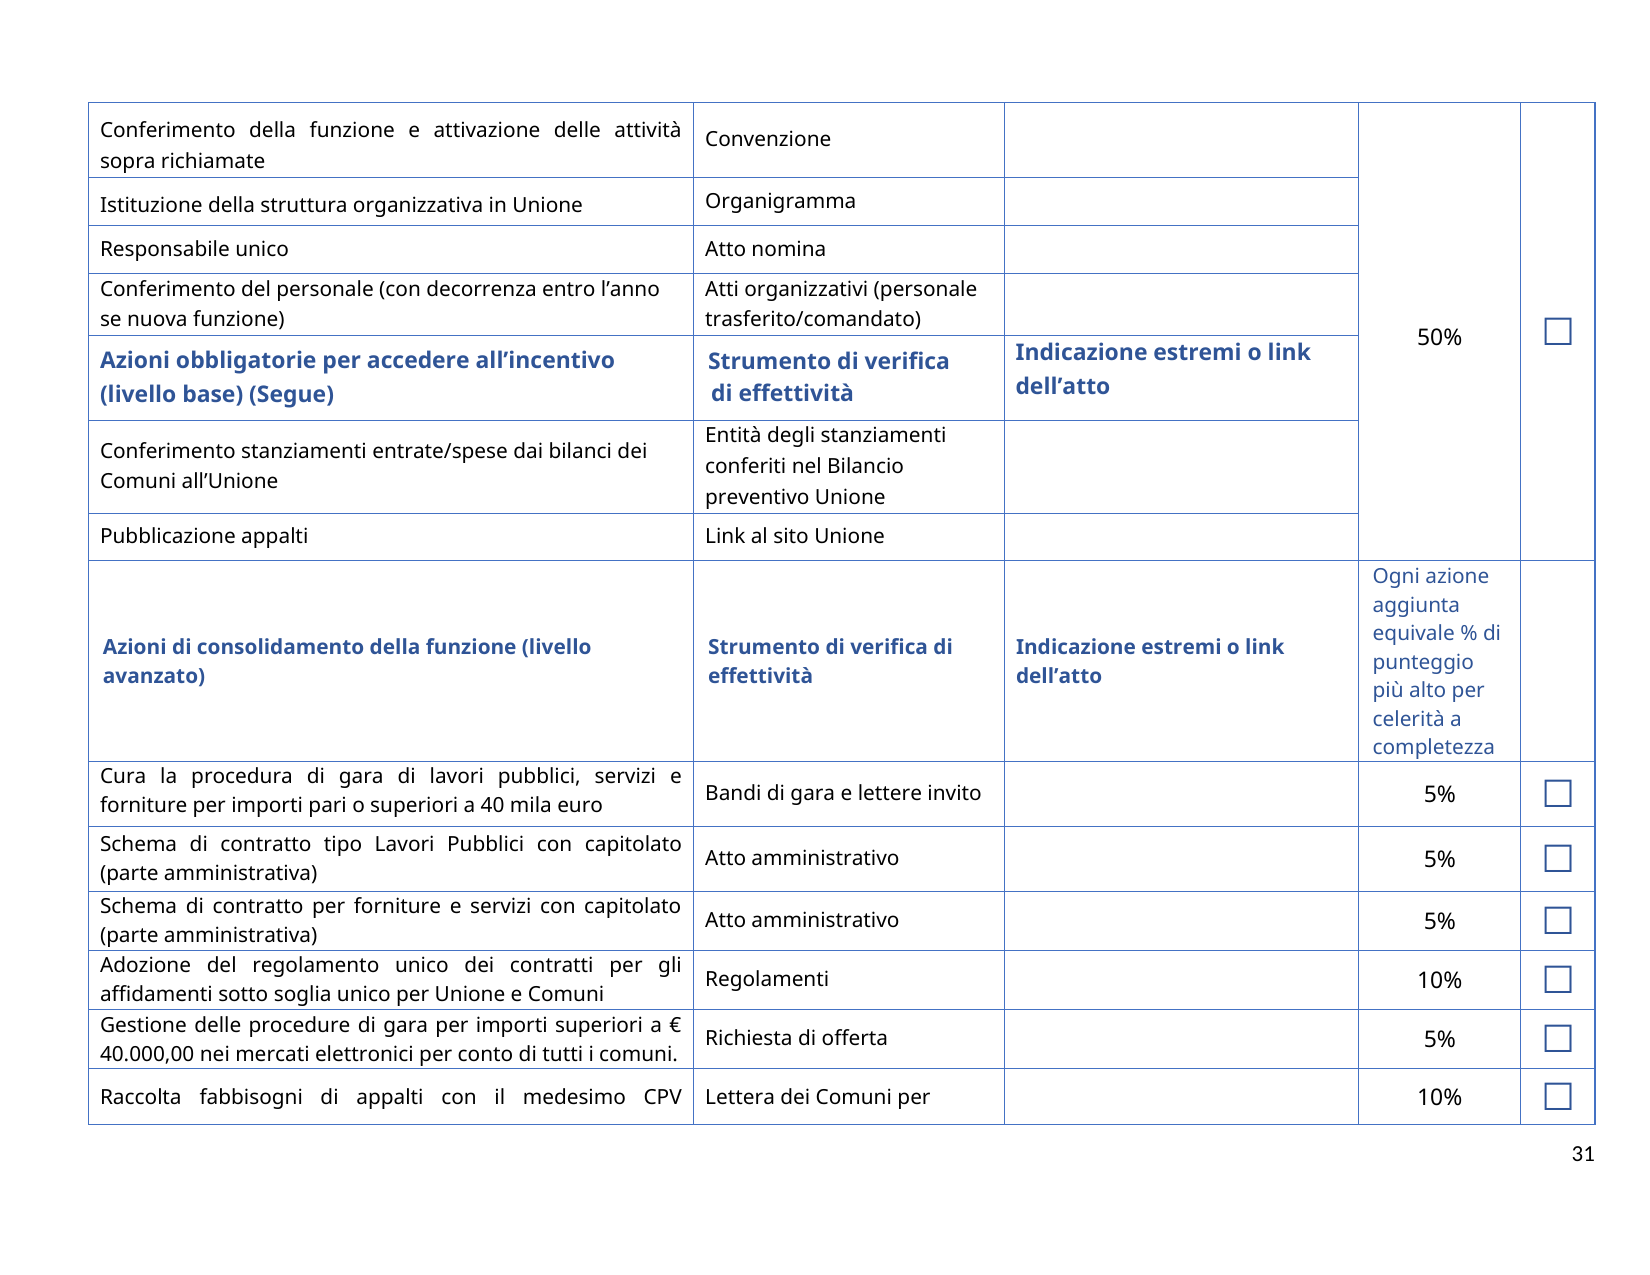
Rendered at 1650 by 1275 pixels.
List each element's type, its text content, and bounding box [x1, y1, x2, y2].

table_cell Convenzione [694, 103, 1004, 177]
table_cell Cura la procedura di gara di lavori pubblici, servizi e forniture per importi pari o superiori a 40 mila euro [89, 762, 693, 826]
table_cell Conferimento del personale (con decorrenza entro l’anno se nuova funzione) [89, 274, 693, 335]
table_cell 50% [1359, 103, 1520, 560]
table_cell 5% [1359, 762, 1520, 826]
table_cell [1005, 951, 1358, 1009]
table_cell Azioni di consolidamento della funzione (livello avanzato) [89, 561, 693, 761]
table_cell [1005, 103, 1358, 177]
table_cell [694, 1069, 1004, 1124]
table_cell [1521, 1010, 1594, 1068]
table_cell 10% [1359, 1069, 1520, 1124]
table_cell Ogni azione aggiunta equivale % di punteggio più alto per celerità a completezza [1359, 561, 1520, 761]
table_cell Schema di contratto per forniture e servizi con capitolato (parte amministrativa) [89, 892, 693, 949]
table_cell [1521, 1069, 1594, 1124]
table_cell Atto amministrativo [694, 827, 1004, 891]
table_cell 5% [1359, 1010, 1520, 1068]
table_cell [1521, 561, 1594, 761]
table_cell [1005, 226, 1358, 273]
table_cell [89, 1069, 693, 1124]
table_cell Entità degli stanziamenti conferiti nel Bilancio preventivo Unione [694, 421, 1004, 512]
table_cell [1521, 827, 1594, 891]
table_cell Atti organizzativi (personale trasferito/comandato) [694, 274, 1004, 335]
table_cell Strumento di verifica di effettività [694, 561, 1004, 761]
table_cell Pubblicazione appalti [89, 514, 693, 560]
table_cell Indicazione estremi o link dell’atto [1005, 561, 1358, 761]
table_cell Schema di contratto tipo Lavori Pubblici con capitolato (parte amministrativa) [89, 827, 693, 891]
table_cell Regolamenti [694, 951, 1004, 1009]
table_cell [1005, 514, 1358, 560]
table_cell Atto nomina [694, 226, 1004, 273]
table_cell Adozione del regolamento unico dei contratti per gli affidamenti sotto soglia unico per Unione e Comuni [89, 951, 693, 1009]
table_cell [1005, 421, 1358, 512]
table_cell [1005, 762, 1358, 826]
table_cell 5% [1359, 892, 1520, 949]
table_cell Richiesta di offerta [694, 1010, 1004, 1068]
table_cell [1005, 178, 1358, 224]
table_cell [1005, 274, 1358, 335]
table_cell [1521, 951, 1594, 1009]
table_cell Conferimento della funzione e attivazione delle attività sopra richiamate [89, 103, 693, 177]
table_cell [1521, 103, 1594, 560]
table_cell [1521, 762, 1594, 826]
table_cell Gestione delle procedure di gara per importi superiori a € 40.000,00 nei mercati elettronici per conto di tutti i comuni. [89, 1010, 693, 1068]
table_cell Responsabile unico [89, 226, 693, 273]
table_cell [1005, 892, 1358, 949]
table_cell Organigramma [694, 178, 1004, 224]
table_cell Azioni obbligatorie per accedere all’incentivo (livello base) (Segue) [89, 336, 693, 419]
table_cell Conferimento stanziamenti entrate/spese dai bilanci dei Comuni all’Unione [89, 421, 693, 512]
table_cell [1005, 1069, 1358, 1124]
table_cell 10% [1359, 951, 1520, 1009]
table_cell 5% [1359, 827, 1520, 891]
table_cell Indicazione estremi o link dell’atto [1005, 336, 1358, 419]
table_cell Link al sito Unione [694, 514, 1004, 560]
table_cell Bandi di gara e lettere invito [694, 762, 1004, 826]
table_cell Istituzione della struttura organizzativa in Unione [89, 178, 693, 224]
table_cell [1005, 827, 1358, 891]
table_cell [1005, 1010, 1358, 1068]
table_cell [1521, 892, 1594, 949]
table_cell Strumento di verifica di effettività [694, 336, 1004, 419]
table_cell Atto amministrativo [694, 892, 1004, 949]
